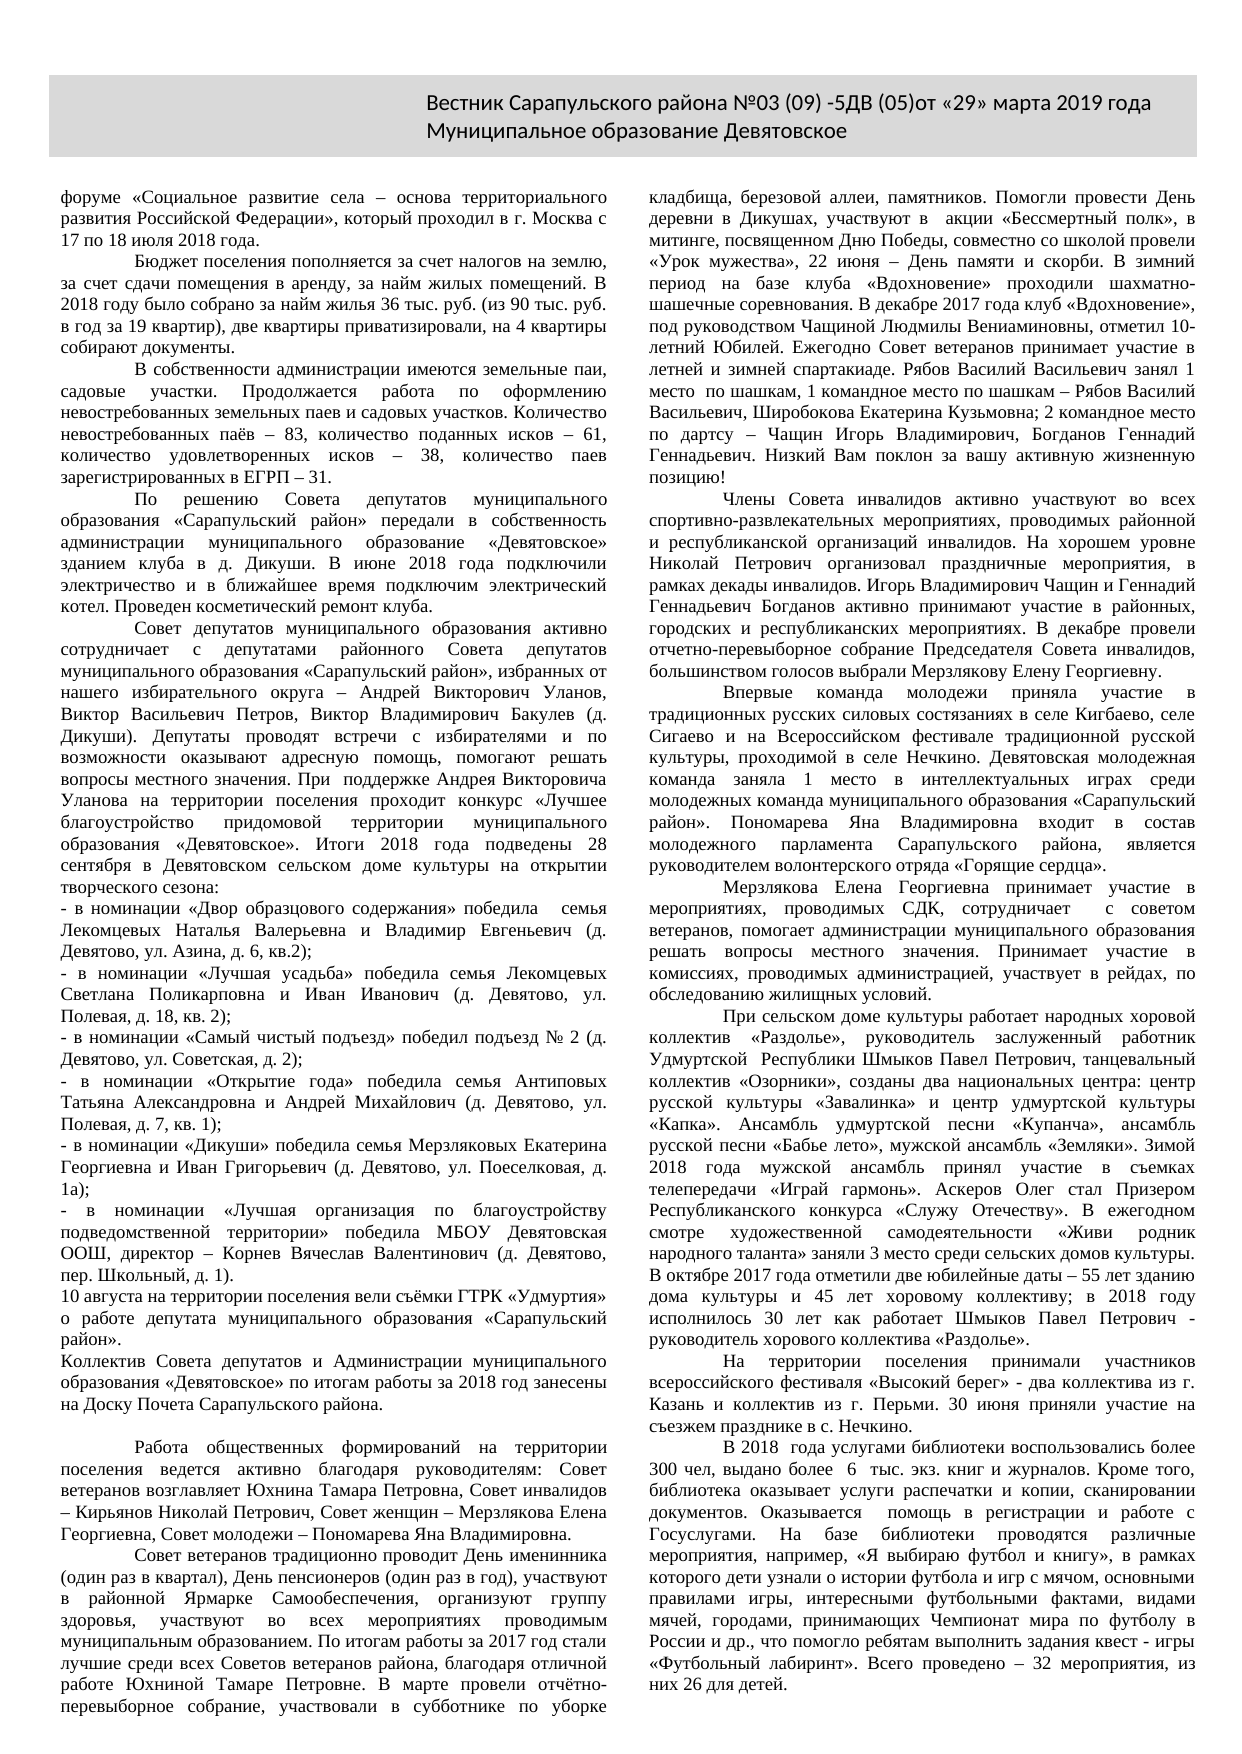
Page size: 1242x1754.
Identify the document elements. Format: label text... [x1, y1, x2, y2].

text - в номинации «Лучшая организация по благоустройству подведомственной территории» победила МБОУ Девятовская ООШ, директор – Корнев Вячеслав Валентинович (д. Девятово, пер. Школьный, д. 1). [60, 1199, 608, 1285]
text - в номинации «Лучшая усадьба» победила семья Лекомцевых Светлана Поликарповна и Иван Иванович (д. Девятово, ул. Полевая, д. 18, кв. 2); [60, 962, 608, 1026]
text На территории поселения принимали участников всероссийского фестиваля «Высокий берег» - два коллектива из г. Казань и коллектив из г. Перьми. 30 июня приняли участие на съезжем празднике в с. Нечкино. [649, 1350, 1196, 1436]
text Члены Совета инвалидов активно участвуют во всех спортивно-развлекательных мероприятиях, проводимых районной и республиканской организаций инвалидов. На хорошем уровне Николай Петрович организовал праздничные мероприятия, в рамках декады инвалидов. Игорь Владимирович Чащин и Геннадий Геннадьевич Богданов активно принимают участие в районных, городских и республиканских мероприятиях. В декабре провели отчетно-перевыборное собрание Председателя Совета инвалидов, большинством голосов выбрали Мерзлякову Елену Георгиевну. [649, 487, 1196, 681]
text Бюджет поселения пополняется за счет налогов на землю, за счет сдачи помещения в аренду, за найм жилых помещений. В 2018 году было собрано за найм жилья 36 тыс. руб. (из 90 тыс. руб. в год за 19 квартир), две квартиры приватизировали, на 4 квартиры собирают документы. [60, 250, 608, 358]
text Мерзлякова Елена Георгиевна принимает участие в мероприятиях, проводимых СДК, сотрудничает с советом ветеранов, помогает администрации муниципального образования решать вопросы местного значения. Принимает участие в комиссиях, проводимых администрацией, участвует в рейдах, по обследованию жилищных условий. [649, 876, 1196, 1005]
text Совет депутатов муниципального образования активно сотрудничает с депутатами районного Совета депутатов муниципального образования «Сарапульский район», избранных от нашего избирательного округа – Андрей Викторович Уланов, Виктор Васильевич Петров, Виктор Владимирович Бакулев (д. Дикуши). Депутаты проводят встречи с избирателями и по возможности оказывают адресную помощь, помогают решать вопросы местного значения. При поддержке Андрея Викторовича Уланова на территории поселения проходит конкурс «Лучшее благоустройство придомовой территории муниципального образования «Девятовское». Итоги 2018 года подведены 28 сентября в Девятовском сельском доме культуры на открытии творческого сезона: [60, 617, 608, 897]
text В собственности администрации имеются земельные паи, садовые участки. Продолжается работа по оформлению невостребованных земельных паев и садовых участков. Количество невостребованных паёв – 83, количество поданных исков – 61, количество удовлетворенных исков – 38, количество паев зарегистрированных в ЕГРП – 31. [60, 358, 608, 487]
text - в номинации «Дикуши» победила семья Мерзляковых Екатерина Георгиевна и Иван Григорьевич (д. Девятово, ул. Поеселковая, д. 1а); [60, 1134, 608, 1199]
text - в номинации «Открытие года» победила семья Антиповых Татьяна Александровна и Андрей Михайлович (д. Девятово, ул. Полевая, д. 7, кв. 1); [60, 1069, 608, 1134]
text По решению Совета депутатов муниципального образования «Сарапульский район» передали в собственность администрации муниципального образование «Девятовское» зданием клуба в д. Дикуши. В июне 2018 года подключили электричество и в ближайшее время подключим электрический котел. Проведен косметический ремонт клуба. [60, 487, 608, 617]
text - в номинации «Двор образцового содержания» победила семья Лекомцевых Наталья Валерьевна и Владимир Евгеньевич (д. Девятово, ул. Азина, д. 6, кв.2); [60, 897, 608, 962]
text Совет ветеранов традиционно проводит День именинника (один раз в квартал), День пенсионеров (один раз в год), участвуют в районной Ярмарке Самообеспечения, организуют группу здоровья, участвуют во всех мероприятиях проводимым муниципальным образованием. По итогам работы за 2017 год стали лучшие среди всех Советов ветеранов района, благодаря отличной работе Юхниной Тамаре Петровне. В марте провели отчётно-перевыборное собрание, участвовали в субботнике по уборке кладбища, березовой аллеи, памятников. Помогли провести День деревни в Дикушах, участвуют в акции «Бессмертный полк», в митинге, посвященном Дню Победы, совместно со школой провели «Урок мужества», 22 июня – День памяти и скорби. В зимний период на базе клуба «Вдохновение» проходили шахматно-шашечные соревнования. В декабре 2017 года клуб «Вдохновение», под руководством Чащиной Людмилы Вениаминовны, отметил 10-летний Юбилей. Ежегодно Совет ветеранов принимает участие в летней и зимней спартакиаде. Рябов Василий Васильевич занял 1 место по шашкам, 1 командное место по шашкам – Рябов Василий Васильевич, Широбокова Екатерина Кузьмовна; 2 командное место по дартсу – Чащин Игорь Владимирович, Богданов Геннадий Геннадьевич. Низкий Вам поклон за вашу активную жизненную позицию! [60, 1544, 608, 1716]
text 10 августа на территории поселения вели съёмки ГТРК «Удмуртия» о работе депутата муниципального образования «Сарапульский район». [60, 1285, 608, 1350]
text Впервые команда молодежи приняла участие в традиционных русских силовых состязаниях в селе Кигбаево, селе Сигаево и на Всероссийском фестивале традиционной русской культуры, проходимой в селе Нечкино. Девятовская молодежная команда заняла 1 место в интеллектуальных играх среди молодежных команда муниципального образования «Сарапульский район». Пономарева Яна Владимировна входит в состав молодежного парламента Сарапульского района, является руководителем волонтерского отряда «Горящие сердца». [649, 681, 1196, 876]
text При сельском доме культуры работает народных хоровой коллектив «Раздолье», руководитель заслуженный работник Удмуртской Республики Шмыков Павел Петрович, танцевальный коллектив «Озорники», созданы два национальных центра: центр русской культуры «Завалинка» и центр удмуртской культуры «Капка». Ансамбль удмуртской песни «Купанча», ансамбль русской песни «Бабье лето», мужской ансамбль «Земляки». Зимой 2018 года мужской ансамбль принял участие в съемках телепередачи «Играй гармонь». Аскеров Олег стал Призером Республиканского конкурса «Служу Отечеству». В ежегодном смотре художественной самодеятельности «Живи родник народного таланта» заняли 3 место среди сельских домов культуры. В октябре 2017 года отметили две юбилейные даты – 55 лет зданию дома культуры и 45 лет хоровому коллективу; в 2018 году исполнилось 30 лет как работает Шмыков Павел Петрович - руководитель хорового коллектива «Раздолье». [649, 1005, 1196, 1350]
text Работа общественных формирований на территории поселения ведется активно благодаря руководителям: Совет ветеранов возглавляет Юхнина Тамара Петровна, Совет инвалидов – Кирьянов Николай Петрович, Совет женщин – Мерзлякова Елена Георгиевна, Совет молодежи – Пономарева Яна Владимировна. [60, 1436, 608, 1544]
text В 2018 года услугами библиотеки воспользовались более 300 чел, выдано более 6 тыс. экз. книг и журналов. Кроме того, библиотека оказывает услуги распечатки и копии, сканировании документов. Оказывается помощь в регистрации и работе с Госуслугами. На базе библиотеки проводятся различные мероприятия, например, «Я выбираю футбол и книгу», в рамках которого дети узнали о истории футбола и игр с мячом, основными правилами игры, интересными футбольными фактами, видами мячей, городами, принимающих Чемпионат мира по футболу в России и др., что помогло ребятам выполнить задания квест - игры «Футбольный лабиринт». Всего проведено – 32 мероприятия, из них 26 для детей. [649, 1436, 1196, 1695]
text - в номинации «Самый чистый подъезд» победил подъезд № 2 (д. Девятово, ул. Советская, д. 2); [60, 1026, 608, 1069]
text Совет ветеранов традиционно проводит День именинника (один раз в квартал), День пенсионеров (один раз в год), участвуют в районной Ярмарке Самообеспечения, организуют группу здоровья, участвуют во всех мероприятиях проводимым муниципальным образованием. По итогам работы за 2017 год стали лучшие среди всех Советов ветеранов района, благодаря отличной работе Юхниной Тамаре Петровне. В марте провели отчётно-перевыборное собрание, участвовали в субботнике по уборке кладбища, березовой аллеи, памятников. Помогли провести День деревни в Дикушах, участвуют в акции «Бессмертный полк», в митинге, посвященном Дню Победы, совместно со школой провели «Урок мужества», 22 июня – День памяти и скорби. В зимний период на базе клуба «Вдохновение» проходили шахматно-шашечные соревнования. В декабре 2017 года клуб «Вдохновение», под руководством Чащиной Людмилы Вениаминовны, отметил 10-летний Юбилей. Ежегодно Совет ветеранов принимает участие в летней и зимней спартакиаде. Рябов Василий Васильевич занял 1 место по шашкам, 1 командное место по шашкам – Рябов Василий Васильевич, Широбокова Екатерина Кузьмовна; 2 командное место по дартсу – Чащин Игорь Владимирович, Богданов Геннадий Геннадьевич. Низкий Вам поклон за вашу активную жизненную позицию! [649, 186, 1196, 487]
text Коллектив Совета депутатов и Администрации муниципального образования «Девятовское» по итогам работы за 2018 год занесены на Доску Почета Сарапульского района. [60, 1350, 608, 1414]
